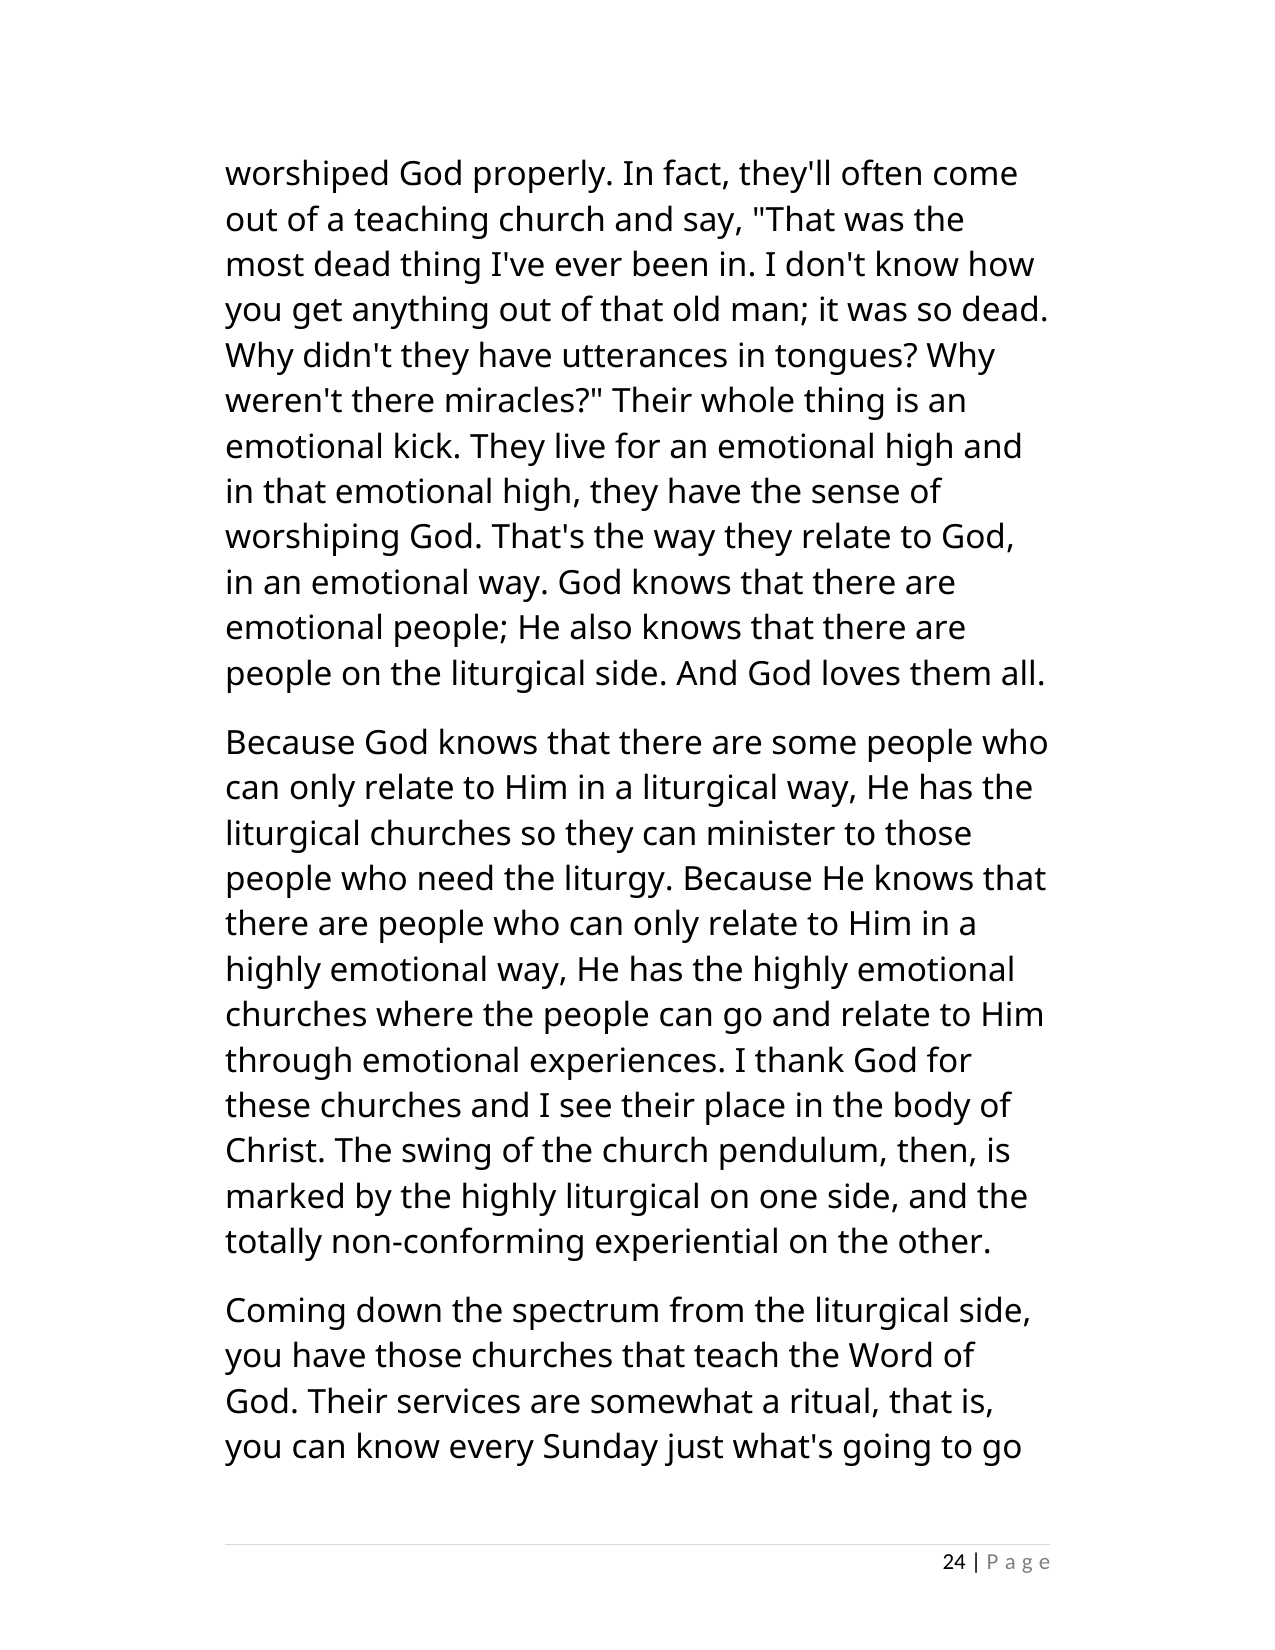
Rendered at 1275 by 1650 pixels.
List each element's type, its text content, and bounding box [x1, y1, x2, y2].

text Because God knows that there are some people who can only relate to Him in a liturgical way, He has the liturgical churches so they can minister to those people who need the liturgy. Because He knows that there are people who can only relate to Him in a highly emotional way, He has the highly emotional churches where the people can go and relate to Him through emotional experiences. I thank God for these churches and I see their place in the body of Christ. The swing of the church pendulum, then, is marked by the highly liturgical on one side, and the totally non-conforming experiential on the other. [225, 718, 1050, 1263]
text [225, 150, 1050, 695]
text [225, 1287, 1050, 1468]
